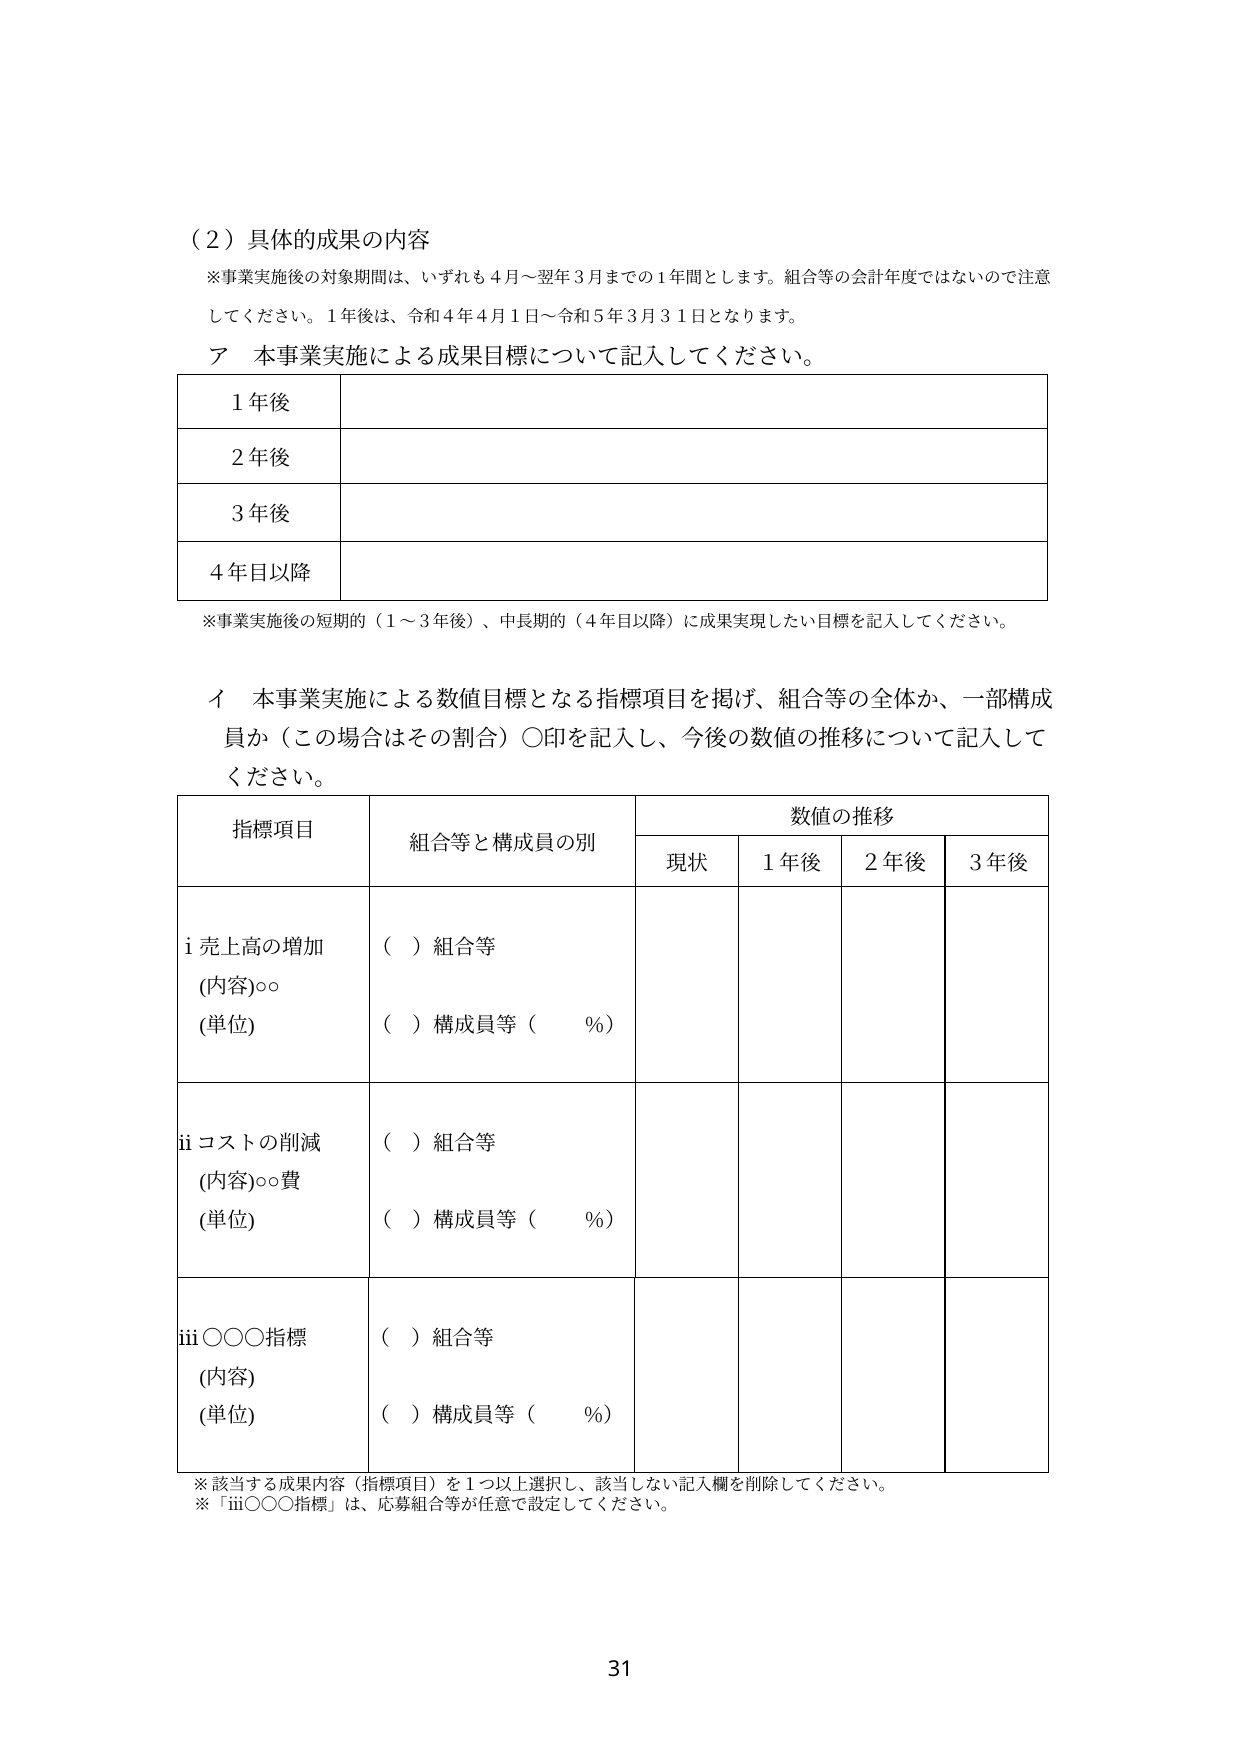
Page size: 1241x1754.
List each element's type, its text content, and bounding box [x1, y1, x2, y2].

table_cell [739, 887, 841, 1082]
table_cell ２年後 [842, 836, 944, 886]
table_cell [341, 542, 1047, 600]
text （２）具体的成果の内容 [178, 217, 1063, 257]
text ※事業実施後の短期的（１～３年後）、中長期的（４年目以降）に成果実現したい目標を記入してください。 [202, 601, 1078, 639]
table_cell [946, 1278, 1048, 1472]
table_cell [842, 1083, 944, 1277]
table_cell [341, 429, 1047, 483]
table_cell [636, 887, 738, 1082]
text イ 本事業実施による数値目標となる指標項目を掲げ、組合等の全体か、一部構成員か（この場合はその割合）○印を記入し、今後の数値の推移について記入してください。 [207, 678, 1063, 795]
table_cell [341, 484, 1047, 541]
text ※「ⅲ〇〇〇指標」は、応募組合等が任意で設定してください。 [177, 1494, 1063, 1515]
table_cell （ ）組合等 （ ）構成員等（ ％） [369, 1278, 634, 1472]
table_cell （ ）組合等 （ ）構成員等（ ％） [370, 887, 635, 1082]
table_header ア 本事業実施による成果目標について記入してください。 [178, 336, 1047, 374]
table_cell ３年後 [178, 484, 340, 541]
table_cell 現状 [636, 836, 738, 886]
table_cell （ ）組合等 （ ）構成員等（ ％） [370, 1083, 635, 1277]
table_cell ⅲ〇〇〇指標 (内容) (単位) [178, 1278, 368, 1472]
table_cell １年後 [739, 836, 841, 886]
table_cell ２年後 [178, 429, 340, 483]
text ※事業実施後の対象期間は、いずれも４月～翌年３月までの1年間とします。組合等の会計年度ではないので注意してください。１年後は、令和４年４月１日～令和５年３月３１日となります。 [207, 257, 1063, 334]
table_cell ３年後 [946, 836, 1048, 886]
table_cell ｉ売上高の増加 (内容)○○ (単位) [178, 887, 369, 1082]
table_header 組合等と構成員の別 [370, 796, 635, 886]
table_cell [946, 887, 1048, 1082]
table_cell [635, 1278, 738, 1472]
table_cell １年後 [178, 375, 340, 428]
table_cell [842, 887, 944, 1082]
table_cell [341, 375, 1047, 428]
table_cell [739, 1083, 841, 1277]
table_cell [739, 1278, 841, 1472]
table_header 数値の推移 [636, 796, 1048, 835]
table_cell ４年目以降 [178, 542, 340, 600]
table_cell [946, 1083, 1048, 1277]
table_cell [842, 1278, 944, 1472]
text ※ 該当する成果内容（指標項目）を１つ以上選択し、該当しない記入欄を削除してください。 [177, 1473, 1063, 1494]
table_header 指標項目 [178, 796, 369, 886]
table_cell [636, 1083, 738, 1277]
table_cell ⅱコストの削減 (内容)○○費 (単位) [178, 1083, 369, 1277]
